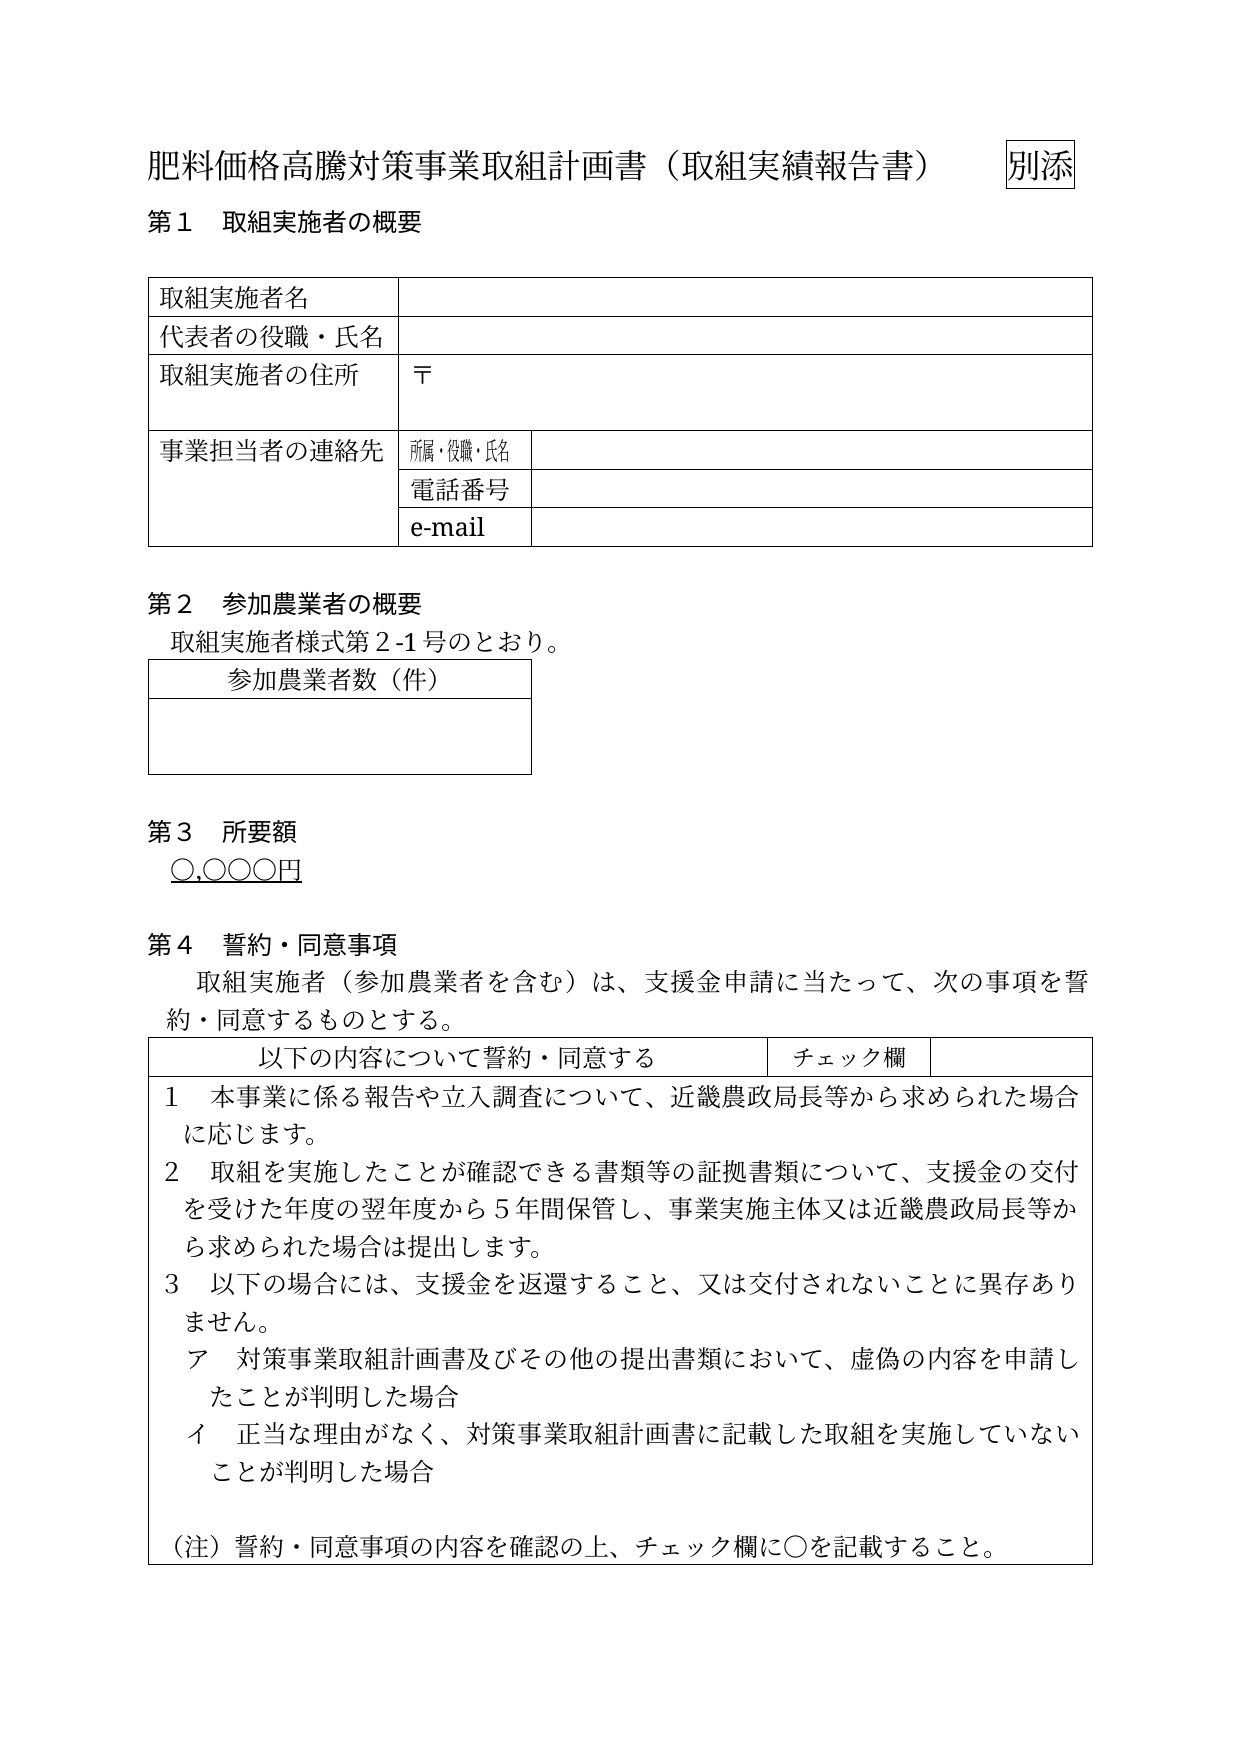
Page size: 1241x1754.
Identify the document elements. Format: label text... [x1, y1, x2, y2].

text 取組実施者様式第２-1号のとおり。 [148, 622, 1092, 659]
text 取組実施者（参加農業者を含む）は、支援金申請に当たって、次の事項を誓約・同意するものとする。 [148, 962, 1092, 1037]
table_cell １ 本事業に係る報告や立入調査について、近畿農政局長等から求められた場合に応じます。 ２ 取組を実施したことが確認できる書類等の証拠書類について、支援金の交付を受けた年度の翌年度から５年間保管し、事業実施主体又は近畿農政局長等から求められた場合は提出します。 ３ 以下の場合には、支援金を返還すること、又は交付されないことに異存ありません。 ア 対策事業取組計画書及びその他の提出書類において、虚偽の内容を申請したことが判明した場合 イ 正当な理由がなく、対策事業取組計画書に記載した取組を実施していないことが判明した場合 （注）誓約・同意事項の内容を確認の上、チェック欄に〇を記載すること。 [149, 1077, 1092, 1564]
table_header [399, 278, 1092, 316]
table_cell 代表者の役職・氏名 [149, 317, 398, 354]
table_cell [532, 508, 1092, 546]
table_cell 〒 [399, 355, 1092, 430]
table_cell 所属・役職・氏名 [399, 431, 531, 469]
table_cell e-mail [399, 508, 531, 546]
table_cell [532, 470, 1092, 507]
table_cell [399, 317, 1092, 354]
table_cell [532, 431, 1092, 469]
table_header チェック欄 [768, 1038, 930, 1076]
table_cell 事業担当者の連絡先 [149, 431, 398, 546]
table_header [931, 1038, 1092, 1076]
text 第１ 取組実施者の概要 [148, 202, 1092, 239]
text 第４ 誓約・同意事項 [148, 925, 1092, 962]
table_cell 取組実施者の住所 [149, 355, 398, 430]
table_cell [149, 699, 531, 774]
text 第３ 所要額 [148, 812, 1092, 850]
text 第２ 参加農業者の概要 [148, 584, 1092, 622]
text 〇,〇〇〇円 [148, 850, 1092, 887]
table_cell 電話番号 [399, 470, 531, 507]
table_header 取組実施者名 [149, 278, 398, 316]
table_header 参加農業者数（件） [149, 660, 531, 698]
table_header 以下の内容について誓約・同意する [149, 1038, 767, 1076]
text 肥料価格高騰対策事業取組計画書（取組実績報告書） 別添 [148, 127, 1092, 202]
